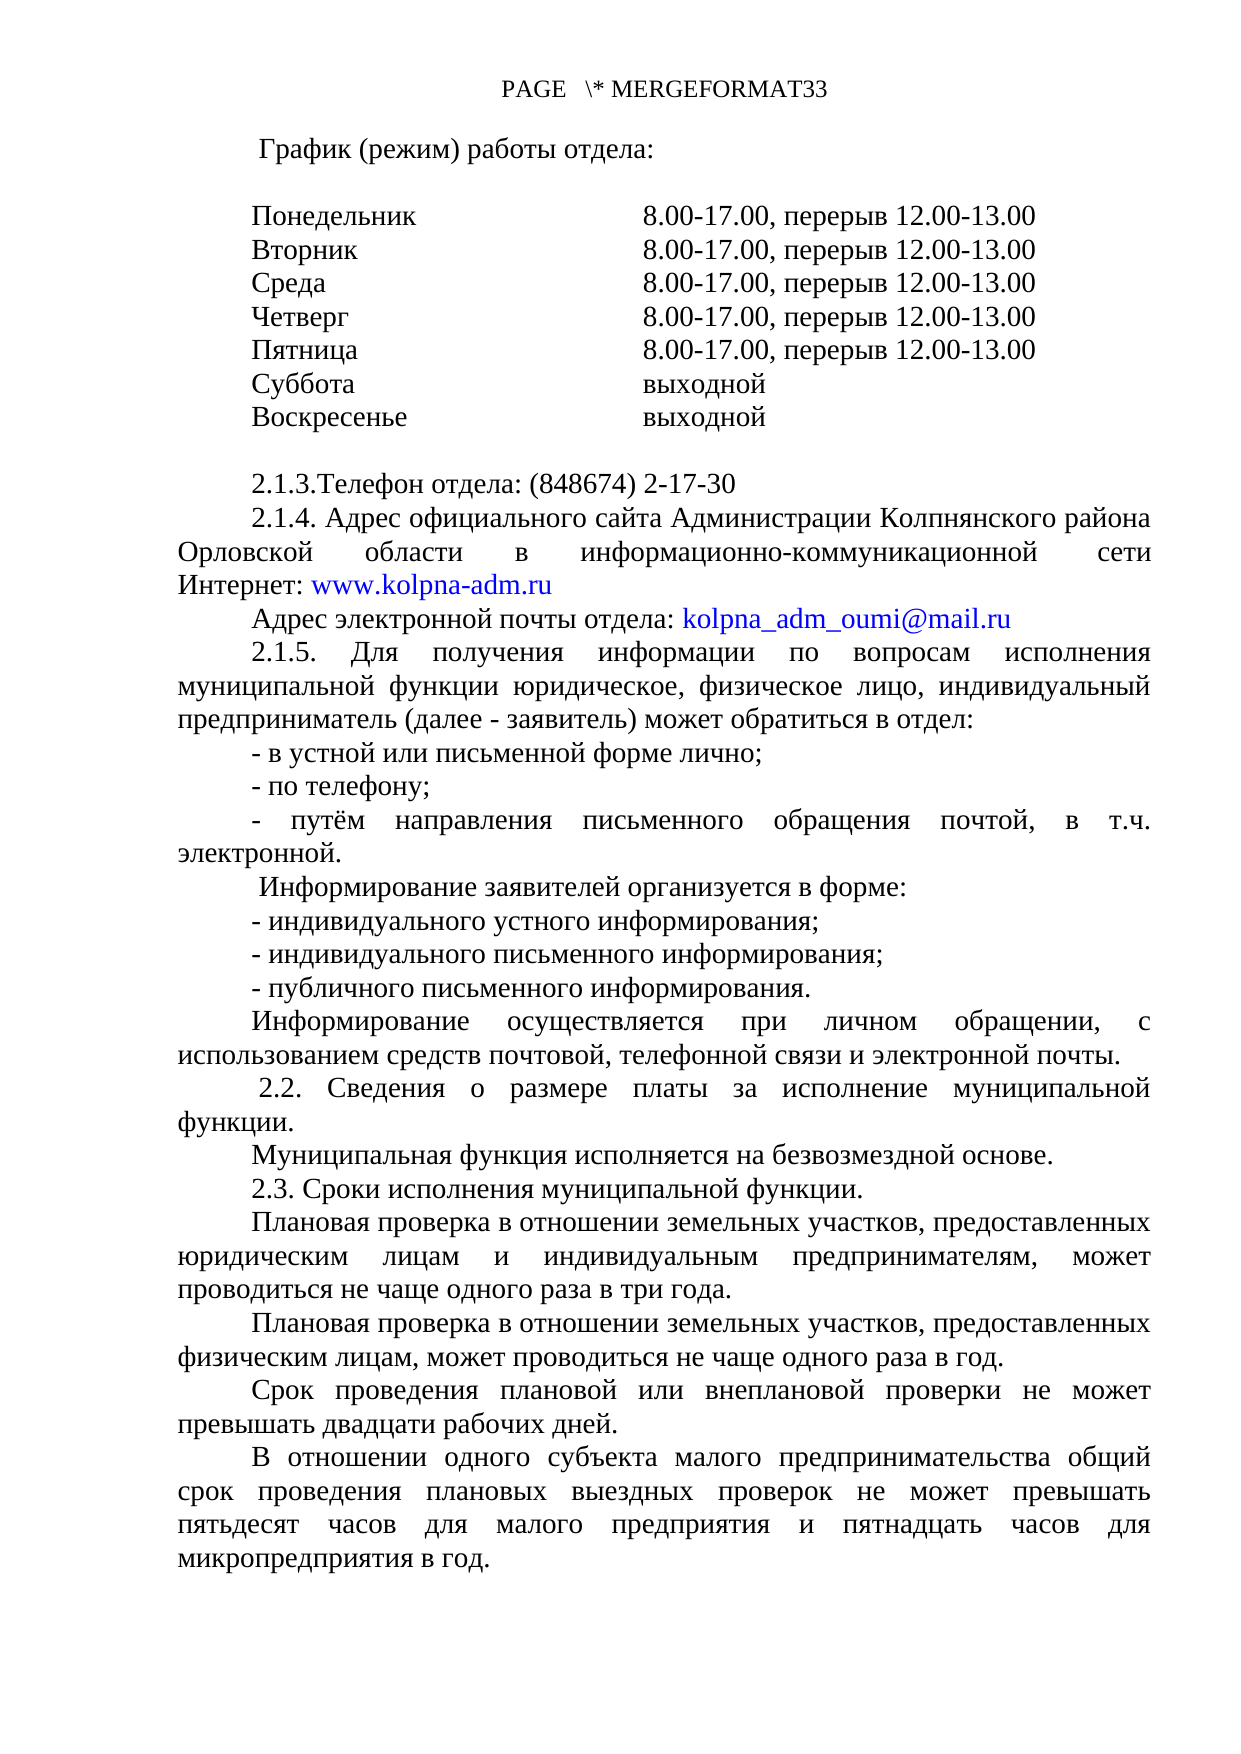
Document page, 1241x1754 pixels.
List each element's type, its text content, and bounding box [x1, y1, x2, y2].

text - публичного письменного информирования. [177, 970, 1152, 1003]
text - индивидуального устного информирования; [177, 903, 1152, 936]
text - по телефону; [177, 768, 1152, 802]
table_cell Вторник [177, 232, 539, 265]
table_cell Пятница [177, 333, 539, 366]
text 2.1.4. Адрес официального сайта Администрации Колпнянского района Орловской области в информационно-коммуникационной сети Интернет: www.kolpna-adm.ru [177, 500, 1152, 601]
table_header Понедельник [177, 198, 539, 232]
text Плановая проверка в отношении земельных участков, предоставленных физическим лицам, может проводиться не чаще одного раза в год. [177, 1305, 1152, 1372]
text Информирование осуществляется при личном обращении, с использованием средств почтовой, телефонной связи и электронной почты. [177, 1003, 1152, 1070]
table_cell 8.00-17.00, перерыв 12.00-13.00 [540, 333, 1174, 366]
table_cell Воскресенье [177, 400, 539, 433]
table_header 8.00-17.00, перерыв 12.00-13.00 [540, 198, 1174, 232]
table_cell 8.00-17.00, перерыв 12.00-13.00 [540, 232, 1174, 265]
table_cell Среда [177, 265, 539, 299]
text 2.2. Сведения о размере платы за исполнение муниципальной функции. [177, 1070, 1152, 1137]
table_cell выходной [540, 366, 1174, 399]
text 2.1.3.Телефон отдела: (848674) 2-17-30 [177, 467, 1152, 500]
text Муниципальная функция исполняется на безвозмездной основе. [177, 1137, 1152, 1171]
table_cell 8.00-17.00, перерыв 12.00-13.00 [540, 299, 1174, 332]
text В отношении одного субъекта малого предпринимательства общий срок проведения плановых выездных проверок не может превышать пятьдесят часов для малого предприятия и пятнадцать часов для микропредприятия в год. [177, 1439, 1152, 1573]
text - путём направления письменного обращения почтой, в т.ч. электронной. [177, 802, 1152, 869]
text График (режим) работы отдела: [177, 131, 1152, 165]
table_cell 8.00-17.00, перерыв 12.00-13.00 [540, 265, 1174, 299]
text Информирование заявителей организуется в форме: [177, 869, 1152, 903]
text 2.1.5. Для получения информации по вопросам исполнения муниципальной функции юридическое, физическое лицо, индивидуальный предприниматель (далее - заявитель) может обратиться в отдел: [177, 634, 1152, 735]
table_cell Четверг [177, 299, 539, 332]
text - индивидуального письменного информирования; [177, 936, 1152, 970]
text Плановая проверка в отношении земельных участков, предоставленных юридическим лицам и индивидуальным предпринимателям, может проводиться не чаще одного раза в три года. [177, 1204, 1152, 1305]
text 2.3. Сроки исполнения муниципальной функции. [177, 1171, 1152, 1204]
table_cell выходной [540, 400, 1174, 433]
text - в устной или письменной форме лично; [177, 735, 1152, 768]
table_cell Суббота [177, 366, 539, 399]
text Адрес электронной почты отдела: kolpna_adm_oumi@mail.ru [177, 601, 1152, 634]
text Срок проведения плановой или внеплановой проверки не может превышать двадцати рабочих дней. [177, 1372, 1152, 1439]
